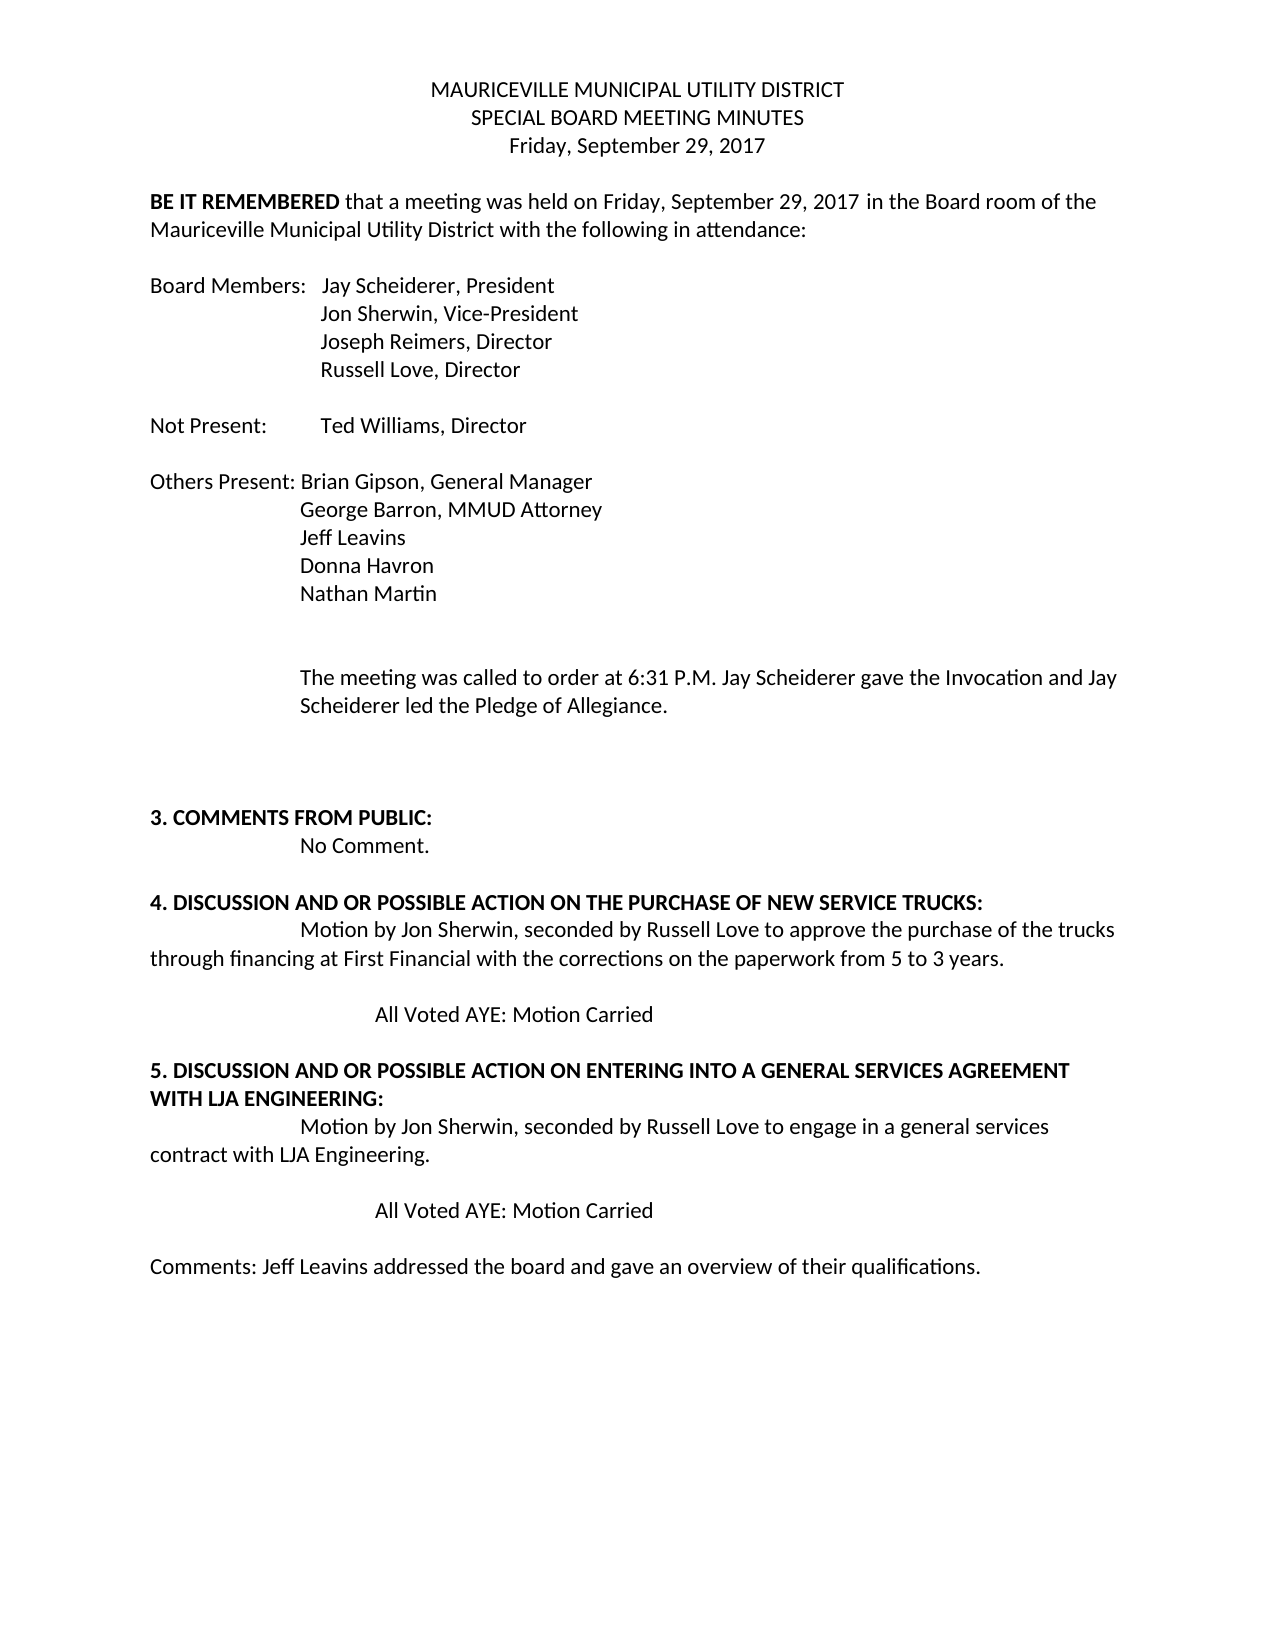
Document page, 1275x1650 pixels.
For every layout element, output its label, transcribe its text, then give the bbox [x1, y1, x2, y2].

text Russell Love, Director [225, 355, 1125, 383]
text Joseph Reimers, Director [300, 327, 1125, 355]
text Not Present: Ted Williams, Director [150, 411, 1125, 439]
text 3. COMMENTS FROM PUBLIC: [150, 803, 1125, 832]
text Donna Havron [150, 551, 1125, 579]
text All Voted AYE: Motion Carried [300, 1196, 1125, 1224]
text BE IT REMEMBERED that a meeting was held on Friday, September 29, 2017 in the Board room of the Mauriceville Municipal Utility District with the following in attendance: [150, 187, 1125, 243]
text Jon Sherwin, Vice-President [150, 299, 1125, 327]
text No Comment. [150, 832, 1125, 859]
text Nathan Martin [150, 579, 1125, 607]
text Board Members: Jay Scheiderer, President [150, 271, 1125, 299]
text Jeff Leavins [150, 523, 1125, 551]
text 4. DISCUSSION AND OR POSSIBLE ACTION ON THE PURCHASE OF NEW SERVICE TRUCKS: [150, 888, 1125, 916]
text Motion by Jon Sherwin, seconded by Russell Love to approve the purchase of the trucks through financing at First Financial with the corrections on the paperwork from 5 to 3 years. [150, 916, 1125, 972]
text The meeting was called to order at 6:31 P.M. Jay Scheiderer gave the Invocation and Jay Scheiderer led the Pledge of Allegiance. [300, 663, 1125, 719]
text Comments: Jeff Leavins addressed the board and gave an overview of their qualifications. [150, 1252, 1125, 1280]
text All Voted AYE: Motion Carried [150, 1000, 1125, 1028]
text 5. DISCUSSION AND OR POSSIBLE ACTION ON ENTERING INTO A GENERAL SERVICES AGREEMENT WITH LJA ENGINEERING: [150, 1056, 1125, 1112]
text Others Present: Brian Gipson, General Manager [150, 467, 1125, 495]
text Motion by Jon Sherwin, seconded by Russell Love to engage in a general services contract with LJA Engineering. [150, 1112, 1125, 1168]
text George Barron, MMUD Attorney [150, 495, 1125, 523]
